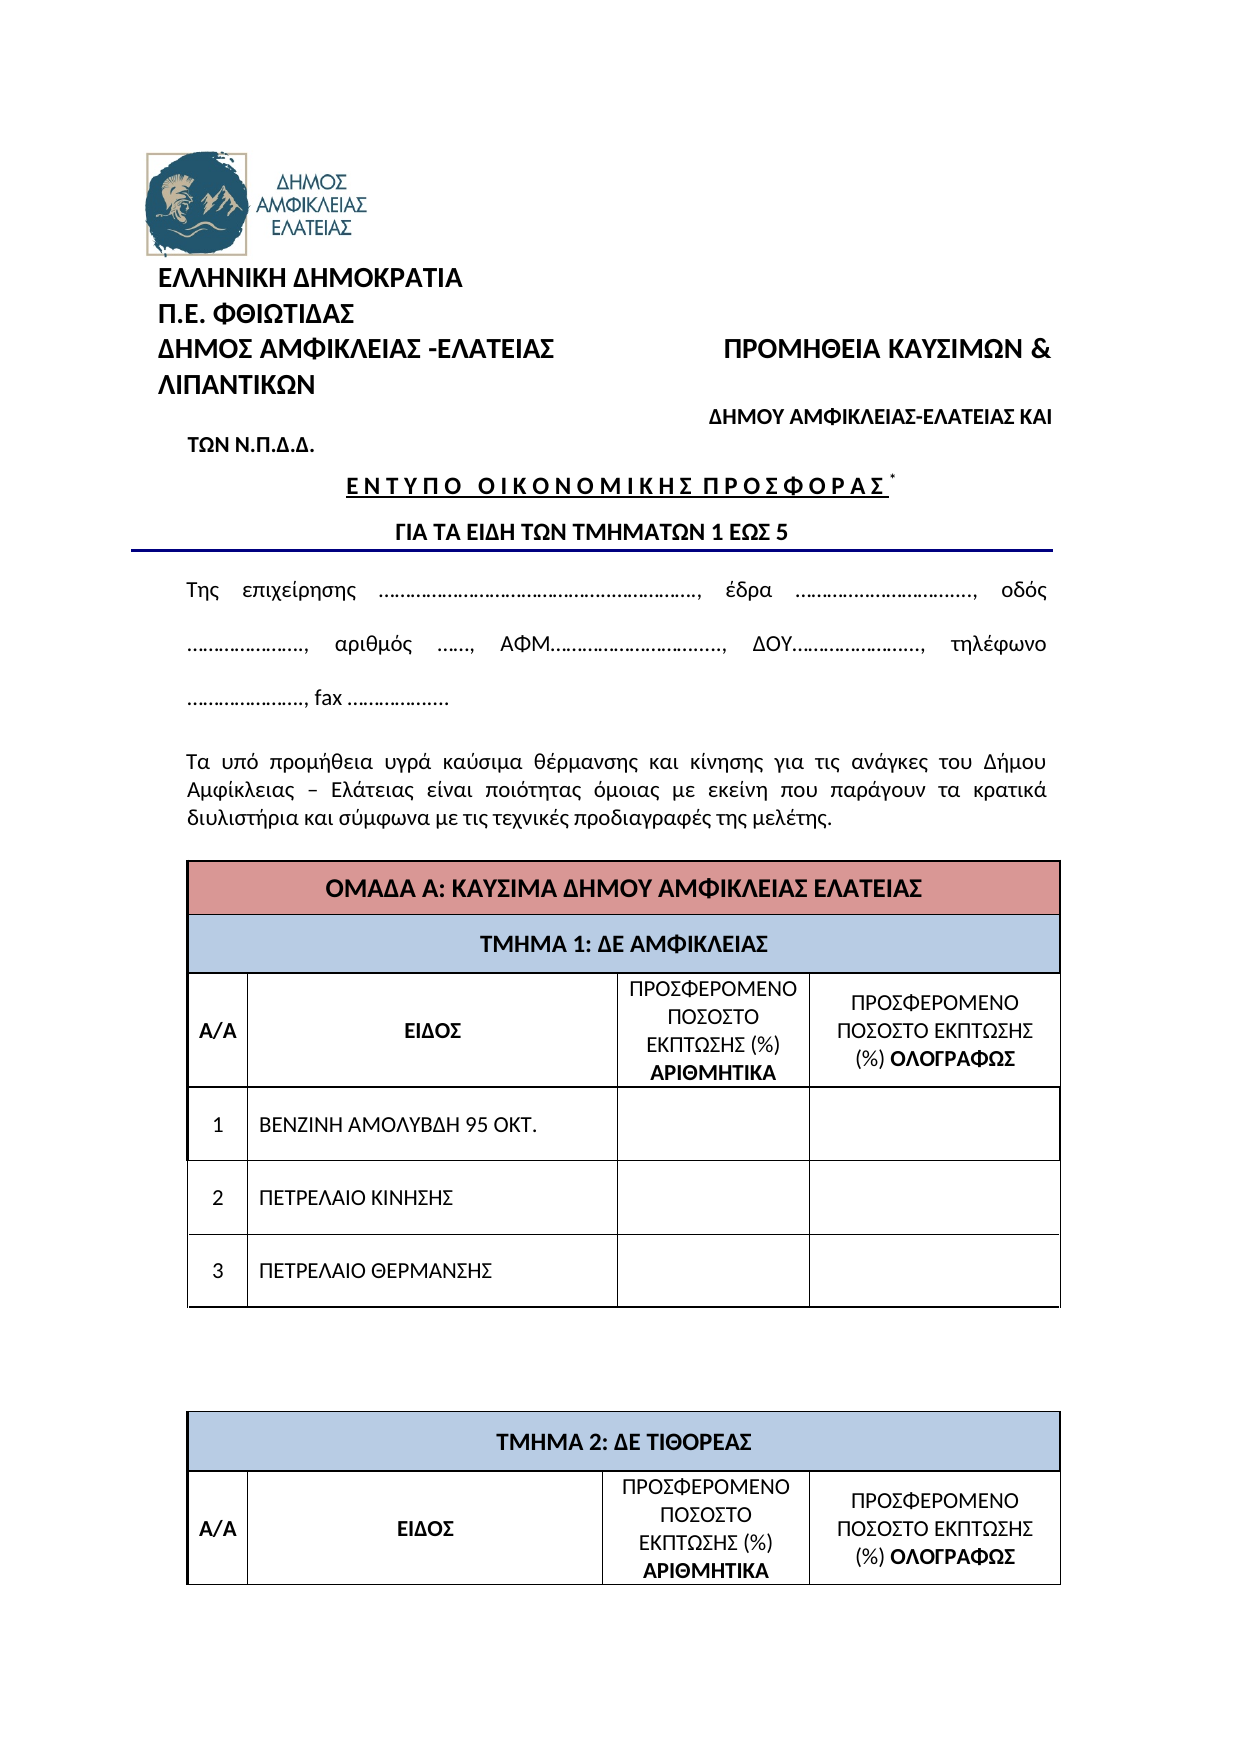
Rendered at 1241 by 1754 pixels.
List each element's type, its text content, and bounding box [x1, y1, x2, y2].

table_cell Α/Α [189, 974, 247, 1086]
text Ε Ν Τ Υ Π Ο Ο Ι Κ Ο Ν Ο Μ Ι Κ Η Σ Π Ρ Ο Σ Φ Ο Ρ Α Σ * [189, 470, 1053, 501]
text Της επιχείρησης ……………………………………..……………., έδρα …………..……………...., οδός …………………., αριθμός ……, ΑΦΜ………………………....., ΔΟΥ…………………..., τηλέφωνο …………………., fax …………….... [186, 575, 1048, 711]
picture [143, 150, 370, 260]
table_cell [618, 1088, 809, 1160]
text ΓΙΑ ΤΑ ΕΙΔΗ ΤΩΝ ΤΜΗΜΑΤΩΝ 1 ΕΩΣ 5 [131, 516, 1053, 549]
table_cell [618, 1235, 809, 1306]
table_cell 3 [188, 1234, 247, 1306]
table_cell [810, 1472, 1060, 1584]
table_cell ΠΕΤΡΕΛΑΙΟ ΘΕΡΜΑΝΣΗΣ [248, 1235, 617, 1306]
text Τα υπό προμήθεια υγρά καύσιμα θέρμανσης και κίνησης για τις ανάγκες του Δήμου Αμφίκλειας – Ελάτειας είναι ποιότητας όμοιας µε εκείνη που παράγουν τα κρατικά διυλιστήρια και σύμφωνα με τις τεχνικές προδιαγραφές της μελέτης. [186, 747, 1047, 831]
table_cell ΠΡΟΣΦΕΡΟΜΕΝΟ ΠΟΣΟΣΤΟ ΕΚΠΤΩΣΗΣ (%) ΟΛΟΓΡΑΦΩΣ [810, 974, 1060, 1086]
table_cell ΒΕΝΖΙΝΗ ΑΜΟΛΥΒΔΗ 95 ΟΚΤ. [248, 1088, 617, 1160]
text ΔΗΜΟΥ ΑΜΦΙΚΛΕΙΑΣ-ΕΛΑΤΕΙΑΣ ΚΑΙ ΤΩΝ Ν.Π.Δ.Δ. [187, 402, 1053, 458]
table_cell [810, 1161, 1060, 1233]
table_cell Α/Α [189, 1472, 247, 1584]
table_cell ΤΜΗΜΑ 2: ΔΕ ΤΙΘΟΡΕΑΣ [189, 1412, 1059, 1470]
table_cell ΤΜΗΜΑ 1: ΔΕ ΑΜΦΙΚΛΕΙΑΣ [189, 915, 1059, 972]
table_cell 1 [189, 1088, 247, 1160]
table_cell 2 [188, 1161, 247, 1233]
table_cell [188, 1306, 1060, 1411]
table_cell [810, 1088, 1059, 1160]
table_cell [810, 1234, 1060, 1306]
table_cell ΠΡΟΣΦΕΡΟΜΕΝΟ ΠΟΣΟΣΤΟ ΕΚΠΤΩΣΗΣ (%) ΑΡΙΘΜΗΤΙΚΑ [618, 974, 809, 1086]
text Π.Ε. ΦΘΙΩΤΙΔΑΣ [158, 295, 1053, 331]
table_cell ΕΙΔΟΣ [248, 1472, 602, 1584]
text ΔΗΜΟΣ ΑΜΦΙΚΛΕΙΑΣ -ΕΛΑΤΕΙΑΣ ΠΡΟΜΗΘΕΙΑ ΚΑΥΣΙΜΩΝ & ΛΙΠΑΝΤΙΚΩΝ [158, 331, 1053, 402]
table_cell ΕΙΔΟΣ [248, 974, 617, 1086]
table_header ΟΜΑΔΑ Α: ΚΑΥΣΙΜΑ ΔΗΜΟΥ ΑΜΦΙΚΛΕΙΑΣ ΕΛΑΤΕΙΑΣ [189, 862, 1059, 914]
text ΕΛΛΗΝΙΚΗ ΔΗΜΟΚΡΑΤΙΑ [158, 259, 1053, 295]
table_cell ΠΕΤΡΕΛΑΙΟ ΚΙΝΗΣΗΣ [248, 1161, 617, 1233]
table_cell [618, 1161, 809, 1233]
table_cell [603, 1472, 809, 1584]
